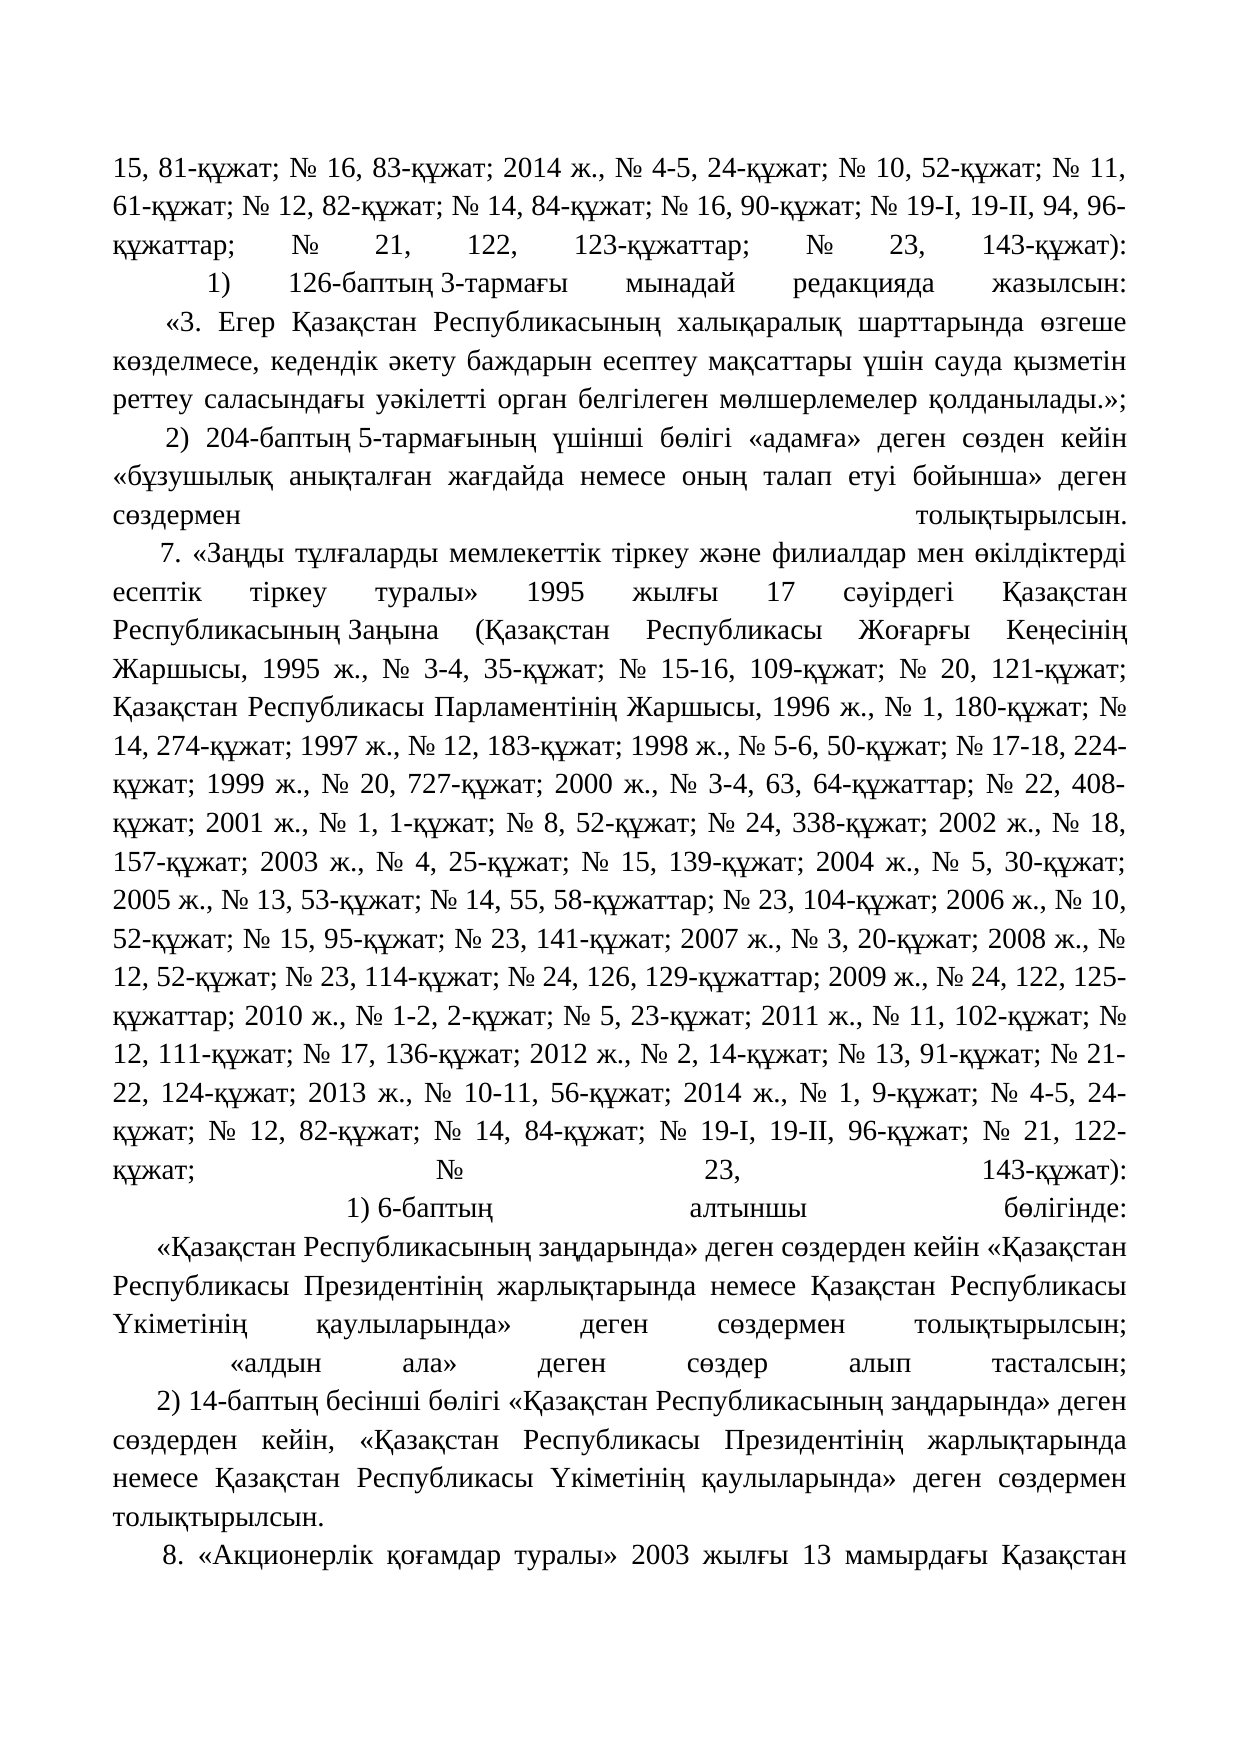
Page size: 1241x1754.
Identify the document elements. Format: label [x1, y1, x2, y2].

text [112, 150, 1128, 1571]
